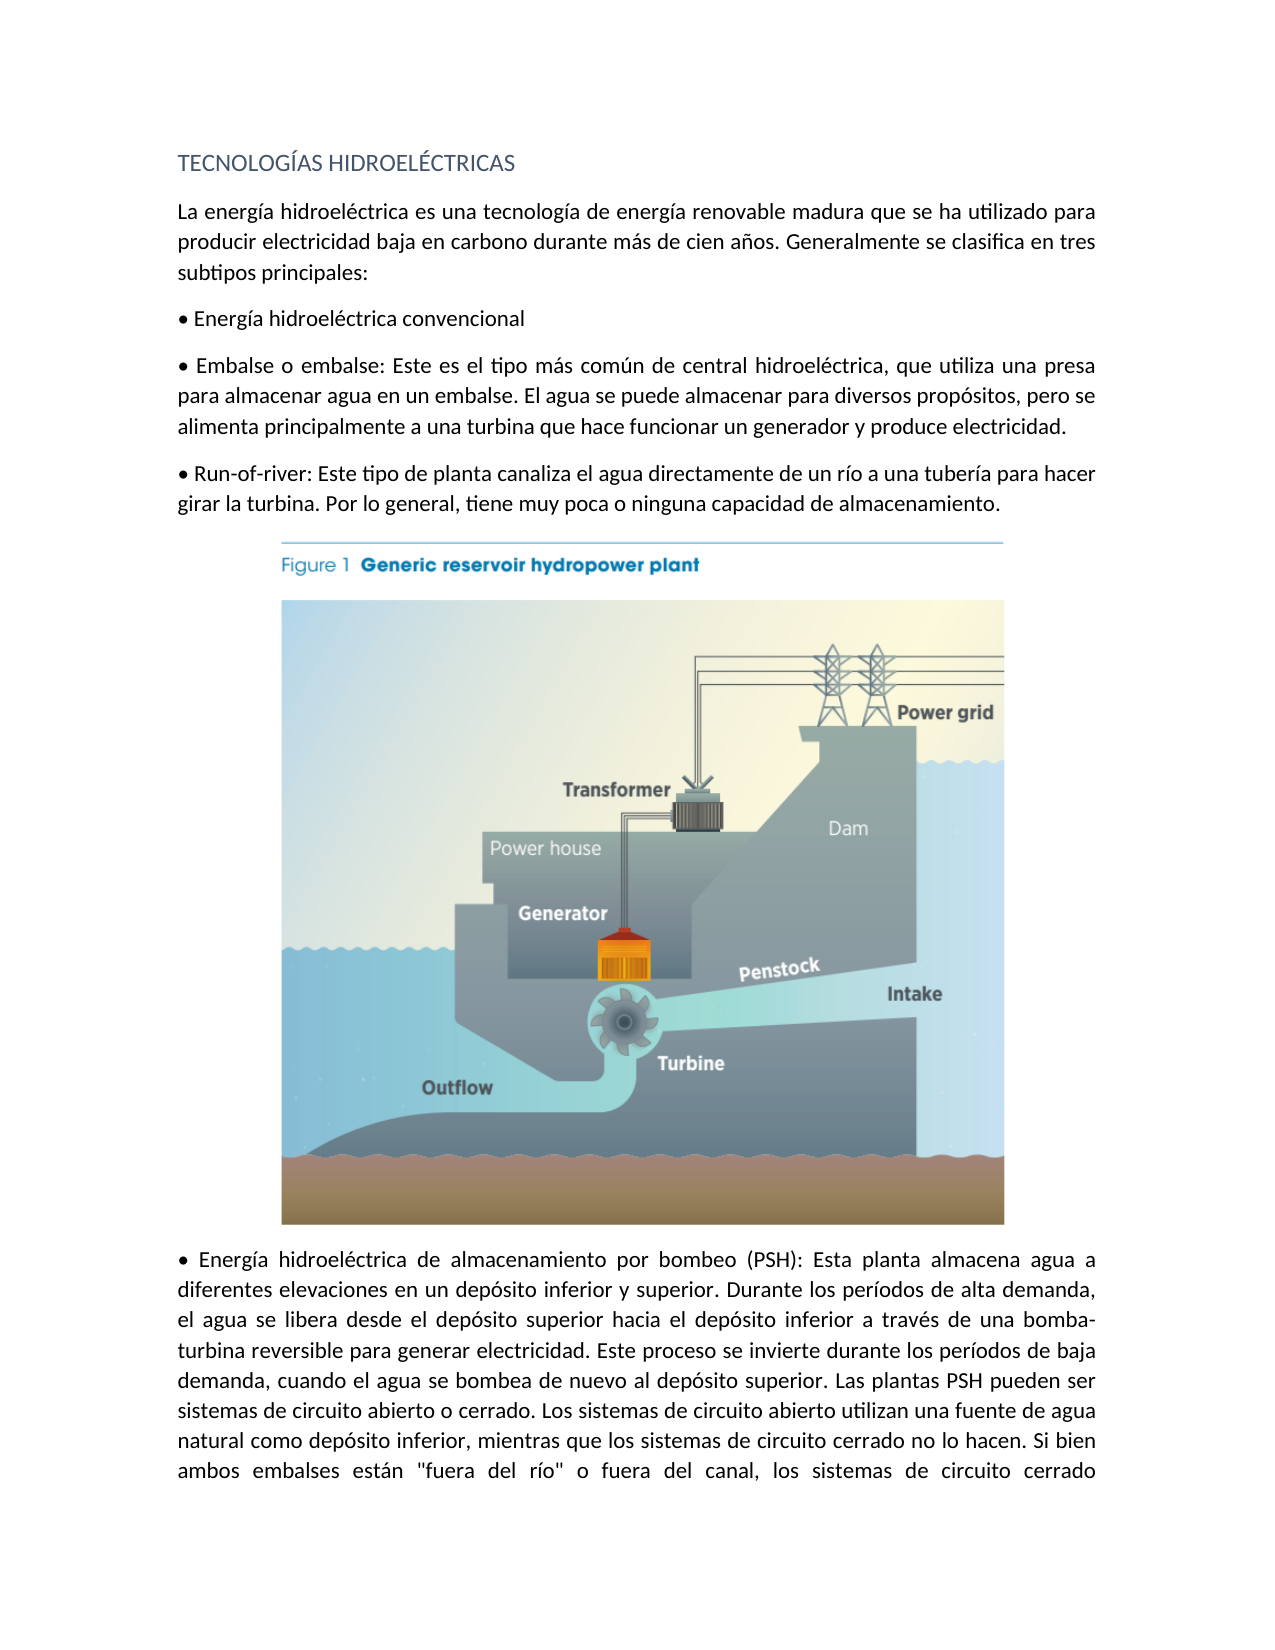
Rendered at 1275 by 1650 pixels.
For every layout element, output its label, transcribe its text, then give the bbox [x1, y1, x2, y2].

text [177, 1245, 1098, 1484]
text • Embalse o embalse: Este es el tipo más común de central hidroeléctrica, que utiliza una presa para almacenar agua en un embalse. El agua se puede almacenar para diversos propósitos, pero se alimenta principalmente a una turbina que hace funcionar un generador y produce electricidad. [177, 351, 1098, 440]
picture [177, 535, 1098, 1227]
text La energía hidroeléctrica es una tecnología de energía renovable madura que se ha utilizado para producir electricidad baja en carbono durante más de cien años. Generalmente se clasifica en tres subtipos principales: [177, 197, 1098, 286]
text • Run-of-river: Este tipo de planta canaliza el agua directamente de un río a una tubería para hacer girar la turbina. Por lo general, tiene muy poca o ninguna capacidad de almacenamiento. [177, 459, 1098, 517]
text TECNOLOGÍAS HIDROELÉCTRICAS [177, 148, 1098, 178]
text • Energía hidroeléctrica convencional [177, 304, 1098, 332]
